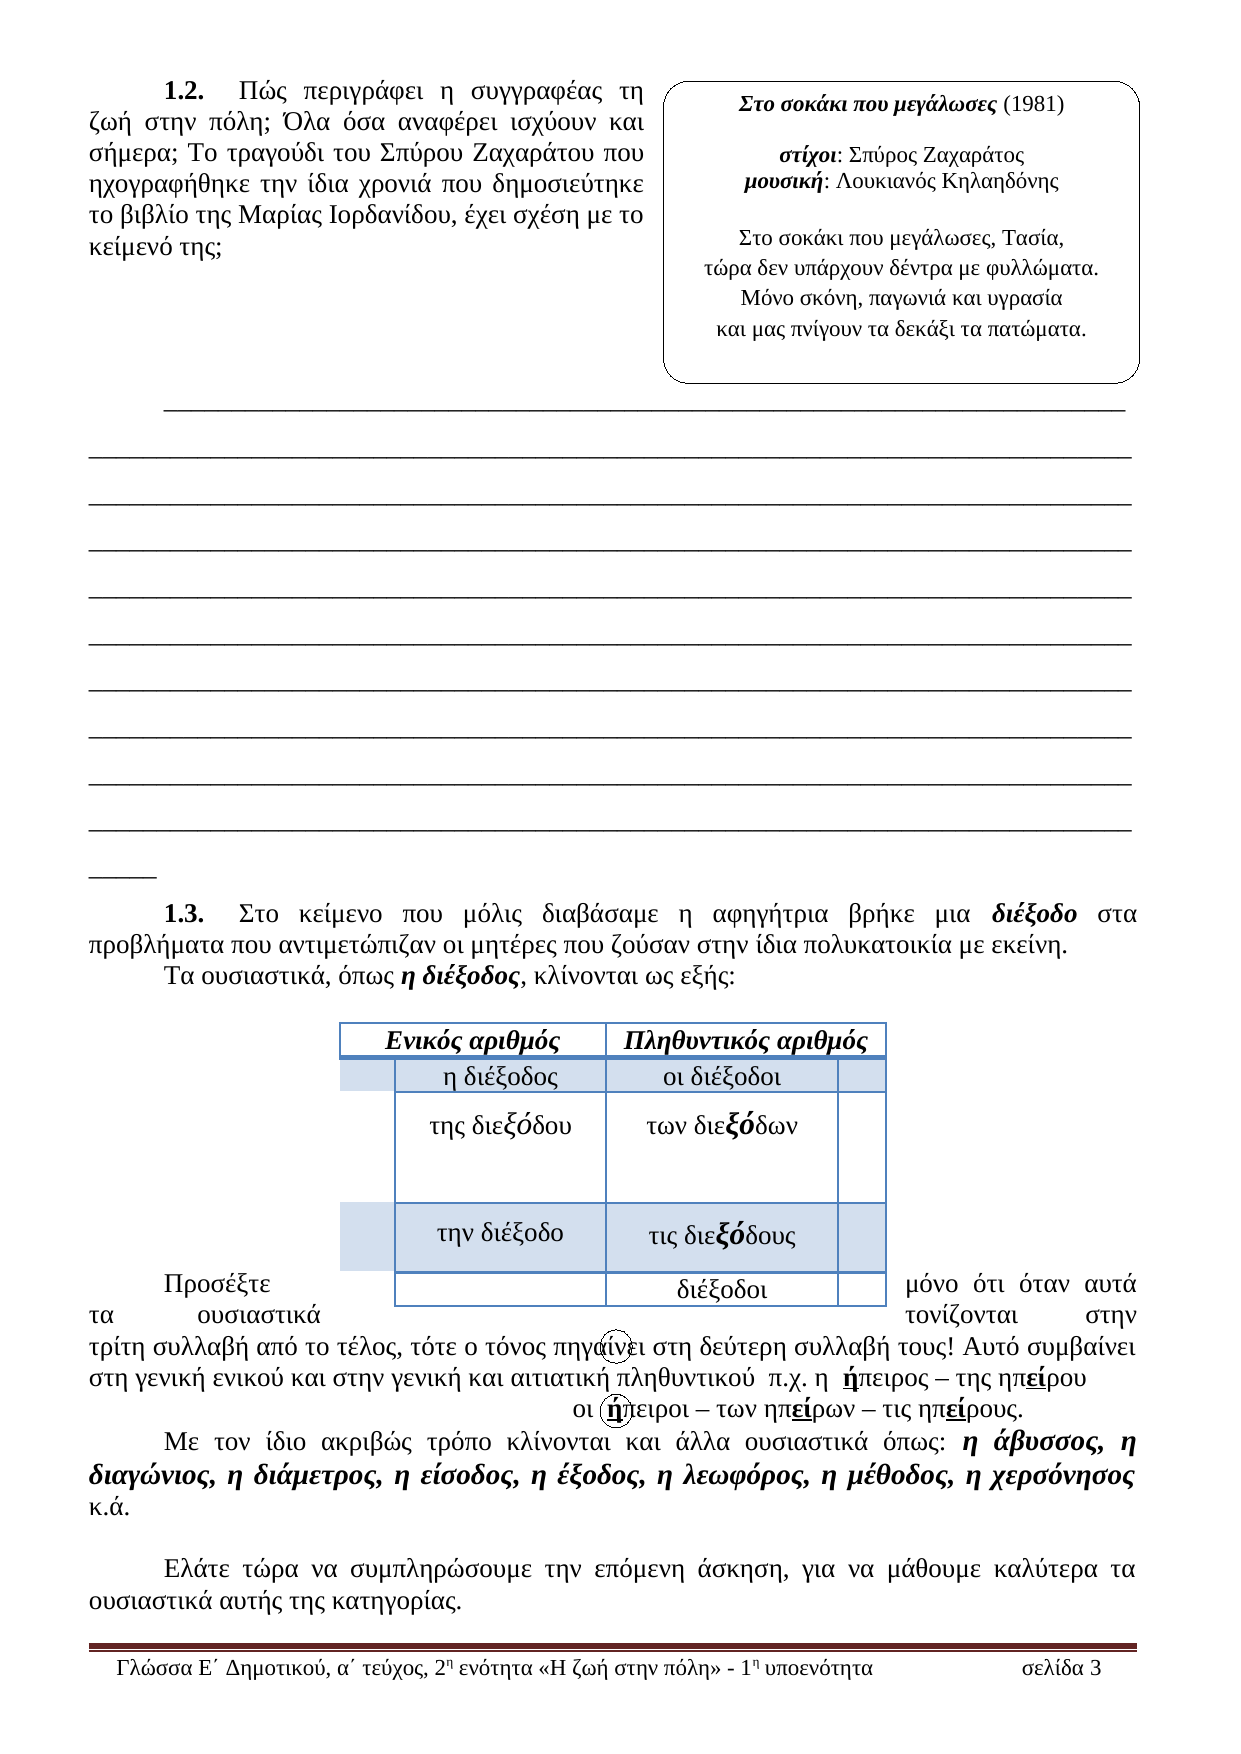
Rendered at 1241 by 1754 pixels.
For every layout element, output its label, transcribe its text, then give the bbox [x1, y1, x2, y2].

text Ελάτε τώρα να συμπληρώσουμε την επόμενη άσκηση, για να μάθουμε καλύτερα τα ουσιαστικά αυτής της κατηγορίας. [89, 1553, 1137, 1615]
table_cell της διεξόδου [396, 1093, 605, 1202]
text 1.2. Πώς περιγράφει η συγγραφέας τη ζωή στην πόλη; Όλα όσα αναφέρει ισχύουν και σήμερα; Το τραγούδι του Σπύρου Ζαχαράτου που ηχογραφήθηκε την ίδια χρονιά που δημοσιεύτηκε το βιβλίο της Μαρίας Ιορδανίδου, έχει σχέση με το κείμενό της; [89, 74, 1137, 261]
table_header Ενικός αριθμός [341, 1024, 605, 1055]
table_cell οι διέξοδοι [607, 1060, 837, 1091]
text Τα ουσιαστικά, όπως η διέξοδος, κλίνονται ως εξής: [89, 959, 1137, 990]
text οι ήπειροι – των ηπείρων – τις ηπείρους. [89, 1392, 1137, 1423]
table_cell των διεξόδων [607, 1093, 837, 1202]
table_cell την διέξοδο [396, 1204, 605, 1271]
table_cell διέξοδοι [607, 1274, 837, 1305]
table_cell [396, 1274, 605, 1305]
table_header Πληθυντικός αριθμός [607, 1024, 885, 1055]
text Προσέξτε μόνο ότι όταν αυτά τα ουσιαστικά τονίζονται στην τρίτη συλλαβή από το τέλος, τότε ο τόνος πηγαίνει στη δεύτερη συλλαβή τους! Αυτό συμβαίνει στη γενική ενικού και στην γενική και αιτιατική πληθυντικού π.χ. η ήπειρος – της ηπείρου [89, 1267, 1137, 1392]
text Με τον ίδιο ακριβώς τρόπο κλίνονται και άλλα ουσιαστικά όπως: η άβυσσος, η διαγώνιος, η διάμετρος, η είσοδος, η έξοδος, η λεωφόρος, η μέθοδος, η χερσόνησος κ.ά. [89, 1423, 1137, 1521]
table_cell τις διεξόδους [607, 1204, 837, 1271]
text _________________________________________________________________________________________________________________________________________________________________________________________________________________________________________________________________________________________________________________________________________________________________________________________________________________________________________________________________________________________________________________________________________________________________________________________________________________________________________________________________________________________________________________________________________________________________________________________________ [89, 292, 1137, 881]
table_cell η διέξοδος [396, 1060, 605, 1091]
text 1.3. Στο κείμενο που μόλις διαβάσαμε η αφηγήτρια βρήκε μια διέξοδο στα προβλήματα που αντιμετώπιζαν οι μητέρες που ζούσαν στην ίδια πολυκατοικία με εκείνη. [89, 897, 1137, 959]
